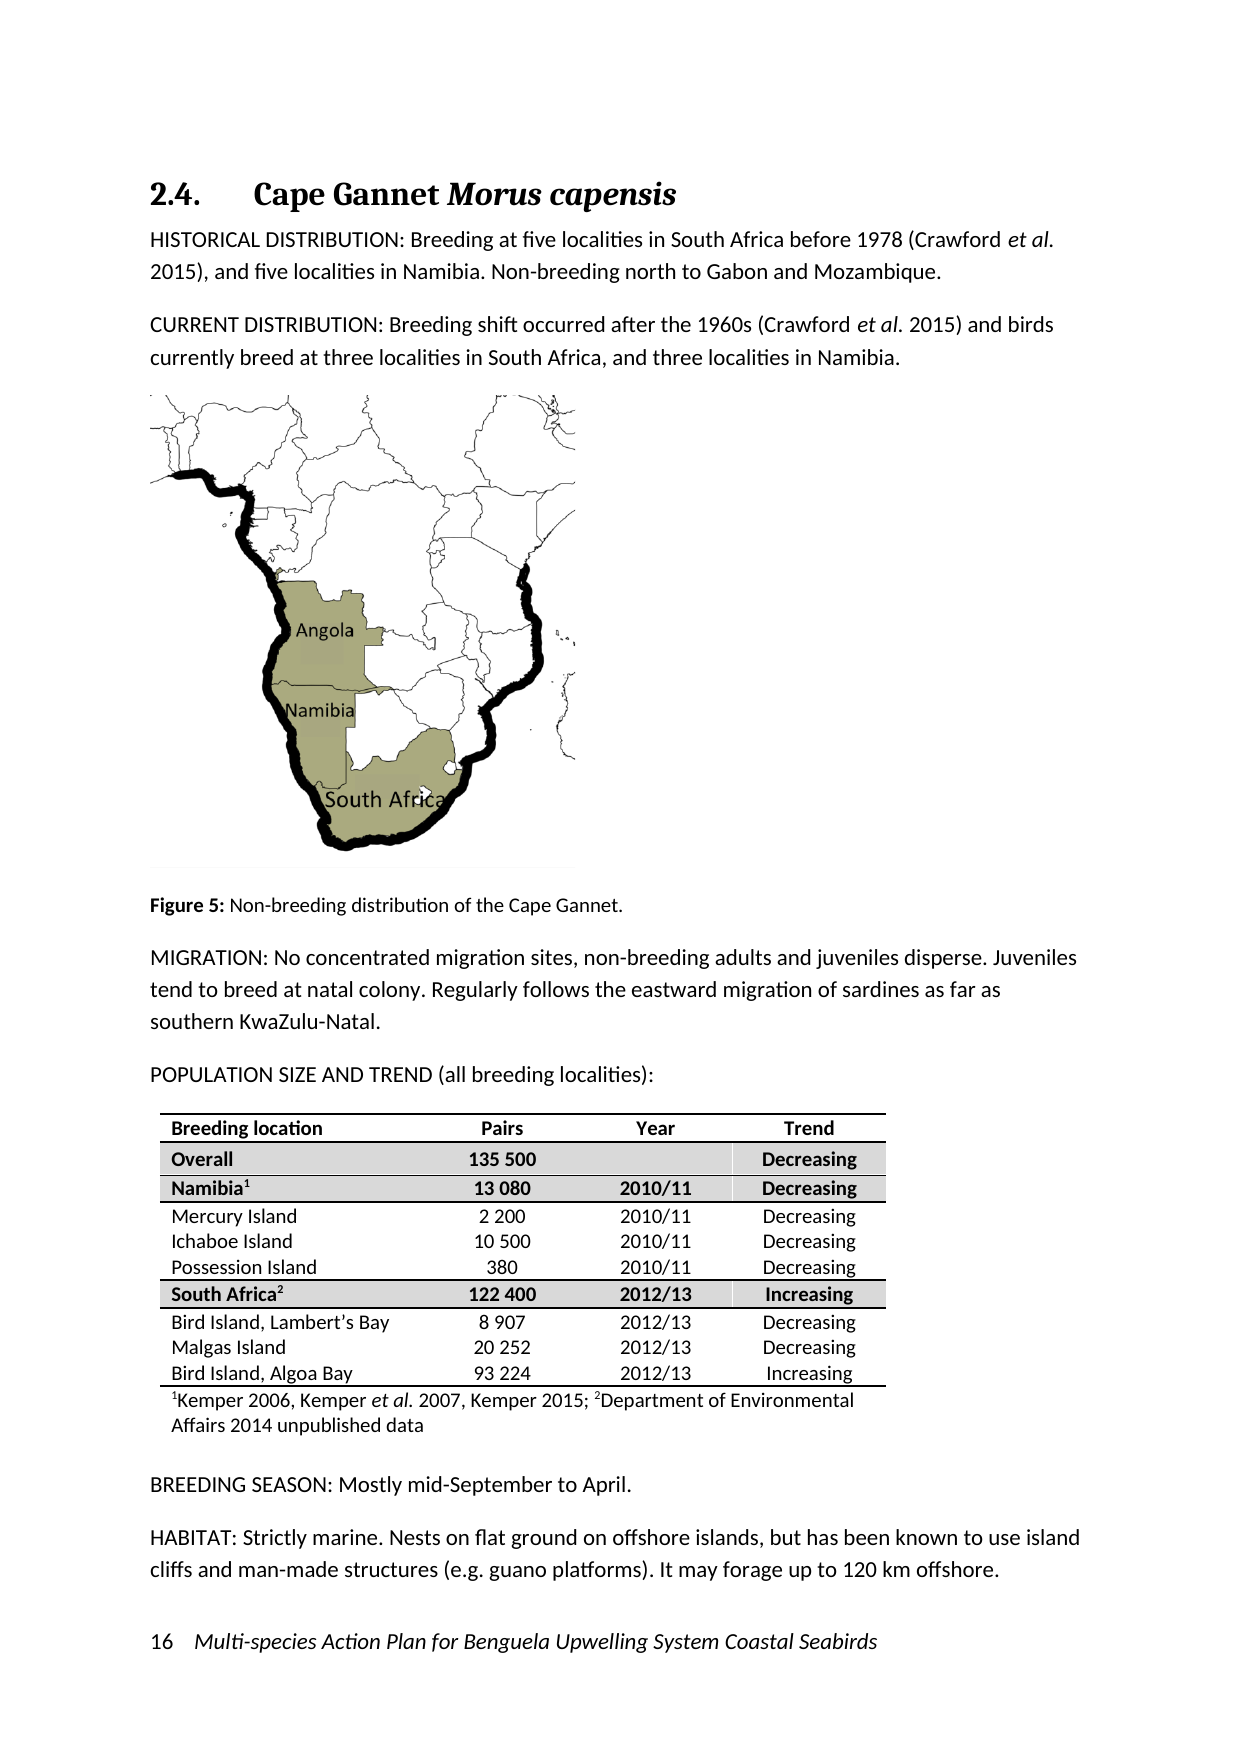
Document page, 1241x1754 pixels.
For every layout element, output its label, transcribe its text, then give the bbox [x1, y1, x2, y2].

subtitle Cape Gannet Morus capensis [150, 175, 1090, 213]
table_cell 2010/11 [579, 1176, 732, 1201]
table_header Trend [733, 1115, 886, 1141]
table_cell Decreasing [733, 1176, 886, 1201]
table_cell 2010/11 [579, 1203, 732, 1228]
table_header Year [579, 1115, 732, 1141]
table_cell Decreasing [733, 1203, 886, 1228]
table_cell 2 200 [425, 1203, 579, 1228]
table_cell 10 500 [425, 1229, 579, 1254]
table_cell Mercury Island [160, 1203, 425, 1228]
table_header Breeding location [160, 1115, 425, 1141]
table_cell 2012/13 [579, 1309, 732, 1334]
text MIGRATION: No concentrated migration sites, non-breeding adults and juveniles disperse. Juveniles tend to breed at natal colony. Regularly follows the eastward migration of sardines as far as southern KwaZulu-Natal. [150, 943, 1090, 1035]
table_cell Decreasing [733, 1309, 886, 1334]
table_cell 380 [425, 1254, 579, 1279]
table_cell Decreasing [733, 1254, 886, 1279]
picture [150, 395, 575, 868]
table_cell Namibia1 [160, 1176, 425, 1201]
table_cell 13 080 [425, 1176, 579, 1201]
table_cell Increasing [733, 1360, 886, 1385]
table_cell Decreasing [733, 1334, 886, 1360]
table_cell Increasing [733, 1281, 886, 1307]
table_cell [579, 1143, 732, 1174]
text CURRENT DISTRIBUTION: Breeding shift occurred after the 1960s (Crawford et al. 2015) and birds currently breed at three localities in South Africa, and three localities in Namibia. [150, 311, 1090, 371]
table_cell 2010/11 [579, 1229, 732, 1254]
text HISTORICAL DISTRIBUTION: Breeding at five localities in South Africa before 1978 (Crawford et al. 2015), and five localities in Namibia. Non-breeding north to Gabon and Mozambique. [150, 225, 1090, 286]
table_cell Malgas Island [160, 1334, 425, 1360]
table_cell 135 500 [425, 1143, 579, 1174]
table_cell Ichaboe Island [160, 1229, 425, 1254]
text POPULATION SIZE AND TREND (all breeding localities): [150, 1060, 1090, 1088]
table_cell Overall [160, 1143, 425, 1174]
table_cell 2010/11 [579, 1254, 732, 1279]
table_cell South Africa2 [160, 1281, 425, 1307]
table_cell 93 224 [425, 1360, 579, 1385]
text BREEDING SEASON: Mostly mid-September to April. [150, 1438, 1090, 1498]
table_header Pairs [425, 1115, 579, 1141]
text Figure 5: Non-breeding distribution of the Cape Gannet. [150, 893, 1090, 918]
table_cell Possession Island [160, 1254, 425, 1279]
table_cell 2012/13 [579, 1360, 732, 1385]
table_cell 20 252 [425, 1334, 579, 1360]
table_cell 2012/13 [579, 1334, 732, 1360]
table_cell Decreasing [733, 1143, 886, 1174]
table_cell Decreasing [733, 1229, 886, 1254]
table_cell 1Kemper 2006, Kemper et al. 2007, Kemper 2015; 2Department of Environmental Affairs 2014 unpublished data [160, 1387, 886, 1438]
table_cell 8 907 [425, 1309, 579, 1334]
text HABITAT: Strictly marine. Nests on flat ground on offshore islands, but has been known to use island cliffs and man-made structures (e.g. guano platforms). It may forage up to 120 km offshore. [150, 1523, 1090, 1583]
table_cell 122 400 [425, 1281, 579, 1307]
table_cell Bird Island, Algoa Bay [160, 1360, 425, 1385]
table_cell Bird Island, Lambert’s Bay [160, 1309, 425, 1334]
table_cell 2012/13 [579, 1281, 732, 1307]
